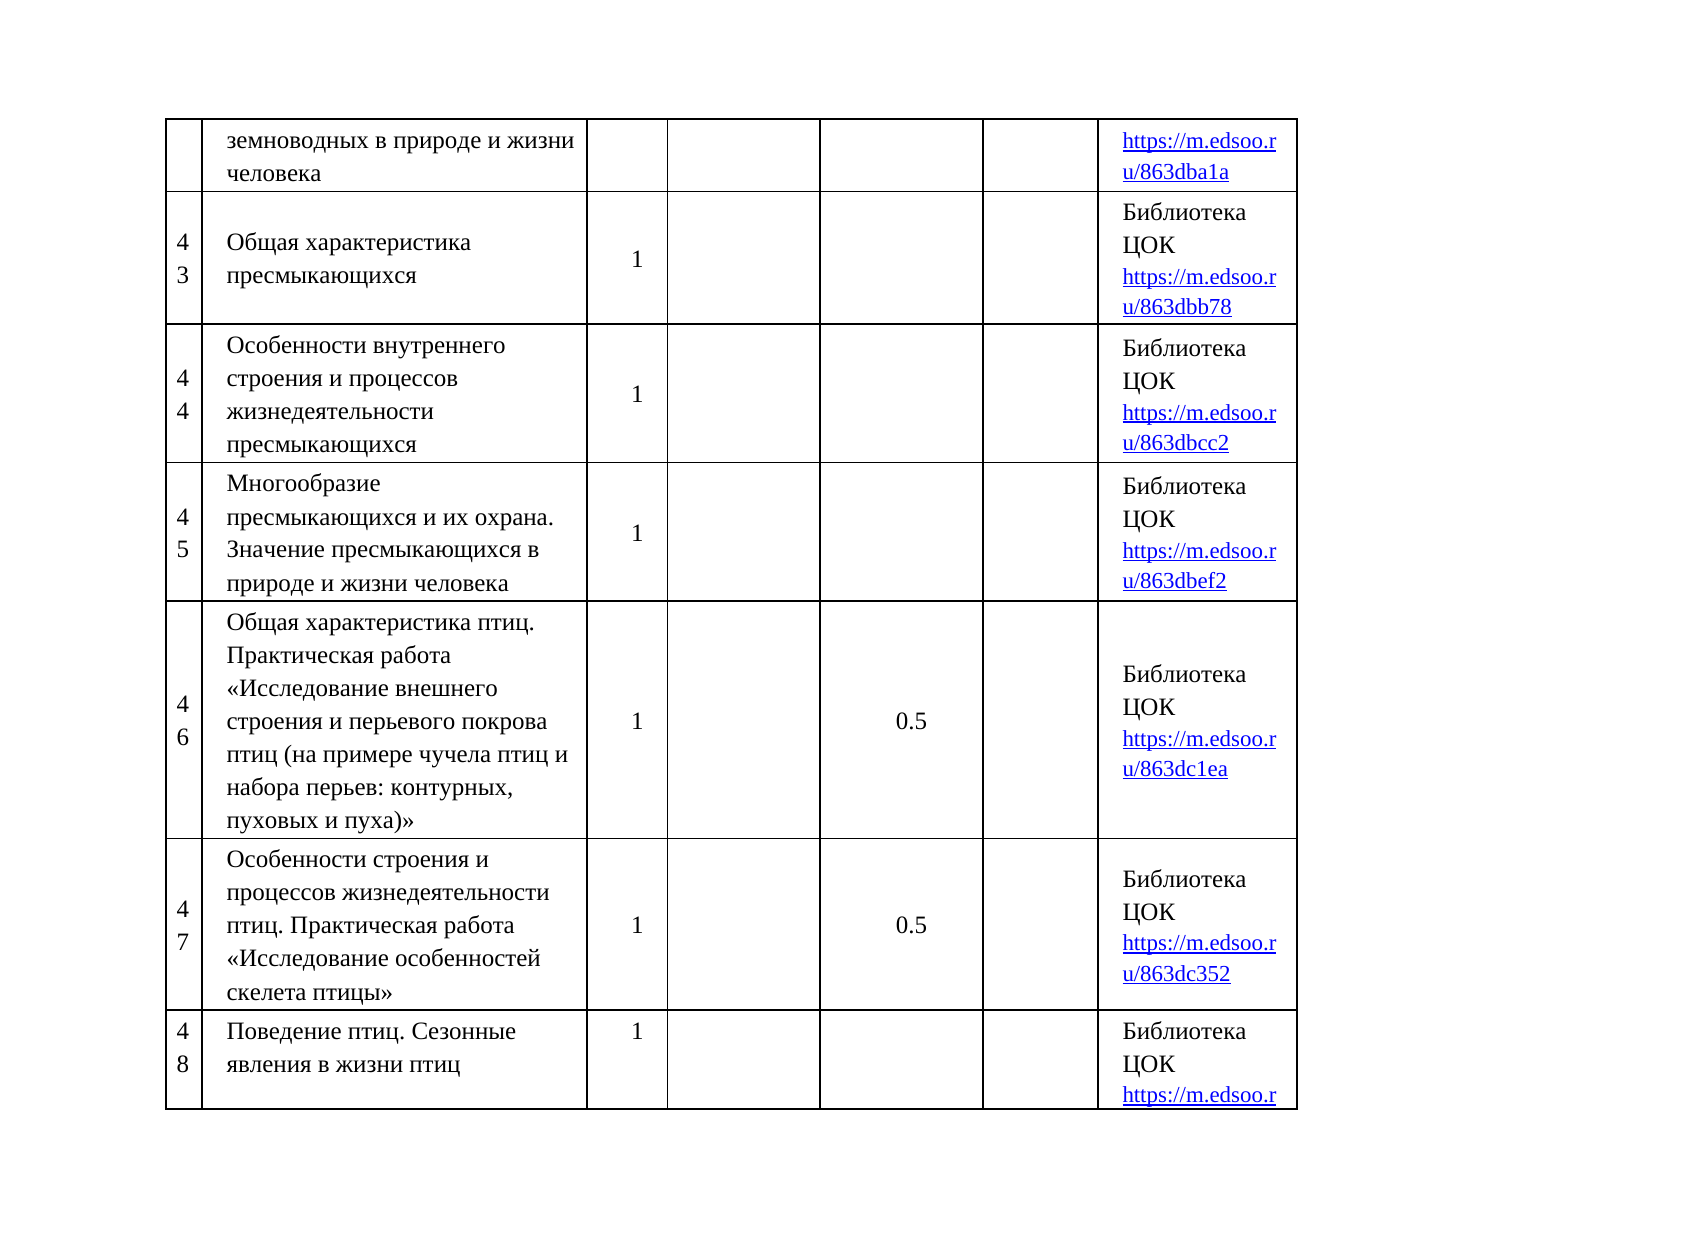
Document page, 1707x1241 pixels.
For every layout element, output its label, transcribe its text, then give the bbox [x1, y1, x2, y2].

table_cell [821, 1011, 982, 1108]
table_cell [1099, 120, 1296, 191]
table_cell Библиотека ЦОК https://m.edsoo.ru/863dbef2 [1099, 463, 1296, 600]
table_cell 0.5 [821, 839, 982, 1009]
table_cell Библиотека ЦОК https://m.edsoo.ru/863dc352 [1099, 839, 1296, 1009]
table_cell [668, 120, 819, 191]
table_cell [668, 1011, 819, 1108]
table_cell Библиотека ЦОК https://m.edsoo.ru/863dc1ea [1099, 602, 1296, 838]
table_cell [984, 192, 1097, 323]
table_cell 46 [167, 602, 201, 838]
table_cell 44 [167, 325, 201, 462]
table_cell [984, 839, 1097, 1009]
table_cell 43 [167, 192, 201, 323]
table_cell [984, 120, 1097, 191]
table_cell Особенности строения и процессов жизнедеятельности птиц. Практическая работа «Исследование особенностей скелета птицы» [203, 839, 586, 1009]
table_cell Многообразие пресмыкающихся и их охрана. Значение пресмыкающихся в природе и жизни человека [203, 463, 586, 600]
table_cell [984, 463, 1097, 600]
table_cell 48 [167, 1011, 201, 1108]
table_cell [203, 1011, 586, 1108]
table_cell [984, 325, 1097, 462]
table_cell [821, 325, 982, 462]
table_cell Особенности внутреннего строения и процессов жизнедеятельности пресмыкающихся [203, 325, 586, 462]
table_cell 45 [167, 463, 201, 600]
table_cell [203, 120, 586, 191]
table_cell 0.5 [821, 602, 982, 838]
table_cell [1099, 1011, 1296, 1108]
table_cell [984, 1011, 1097, 1108]
table_cell [668, 839, 819, 1009]
table_cell 1 [588, 120, 667, 191]
table_cell [668, 325, 819, 462]
table_cell [821, 463, 982, 600]
table_cell [821, 120, 982, 191]
table_cell 1 [588, 602, 667, 838]
table_cell 47 [167, 839, 201, 1009]
table_cell Общая характеристика птиц. Практическая работа «Исследование внешнего строения и перьевого покрова птиц (на примере чучела птиц и набора перьев: контурных, пуховых и пуха)» [203, 602, 586, 838]
table_cell Библиотека ЦОК https://m.edsoo.ru/863dbb78 [1099, 192, 1296, 323]
table_cell [668, 463, 819, 600]
table_cell 42 [167, 120, 201, 191]
table_cell Общая характеристика пресмыкающихся [203, 192, 586, 323]
table_cell 1 [588, 463, 667, 600]
table_cell [821, 192, 982, 323]
table_cell [984, 602, 1097, 838]
table_cell 1 [588, 325, 667, 462]
table_cell [668, 192, 819, 323]
table_cell 1 [588, 839, 667, 1009]
table_cell Библиотека ЦОК https://m.edsoo.ru/863dbcc2 [1099, 325, 1296, 462]
table_cell [668, 602, 819, 838]
table_cell 1 [588, 192, 667, 323]
table_cell 1 [588, 1011, 667, 1108]
